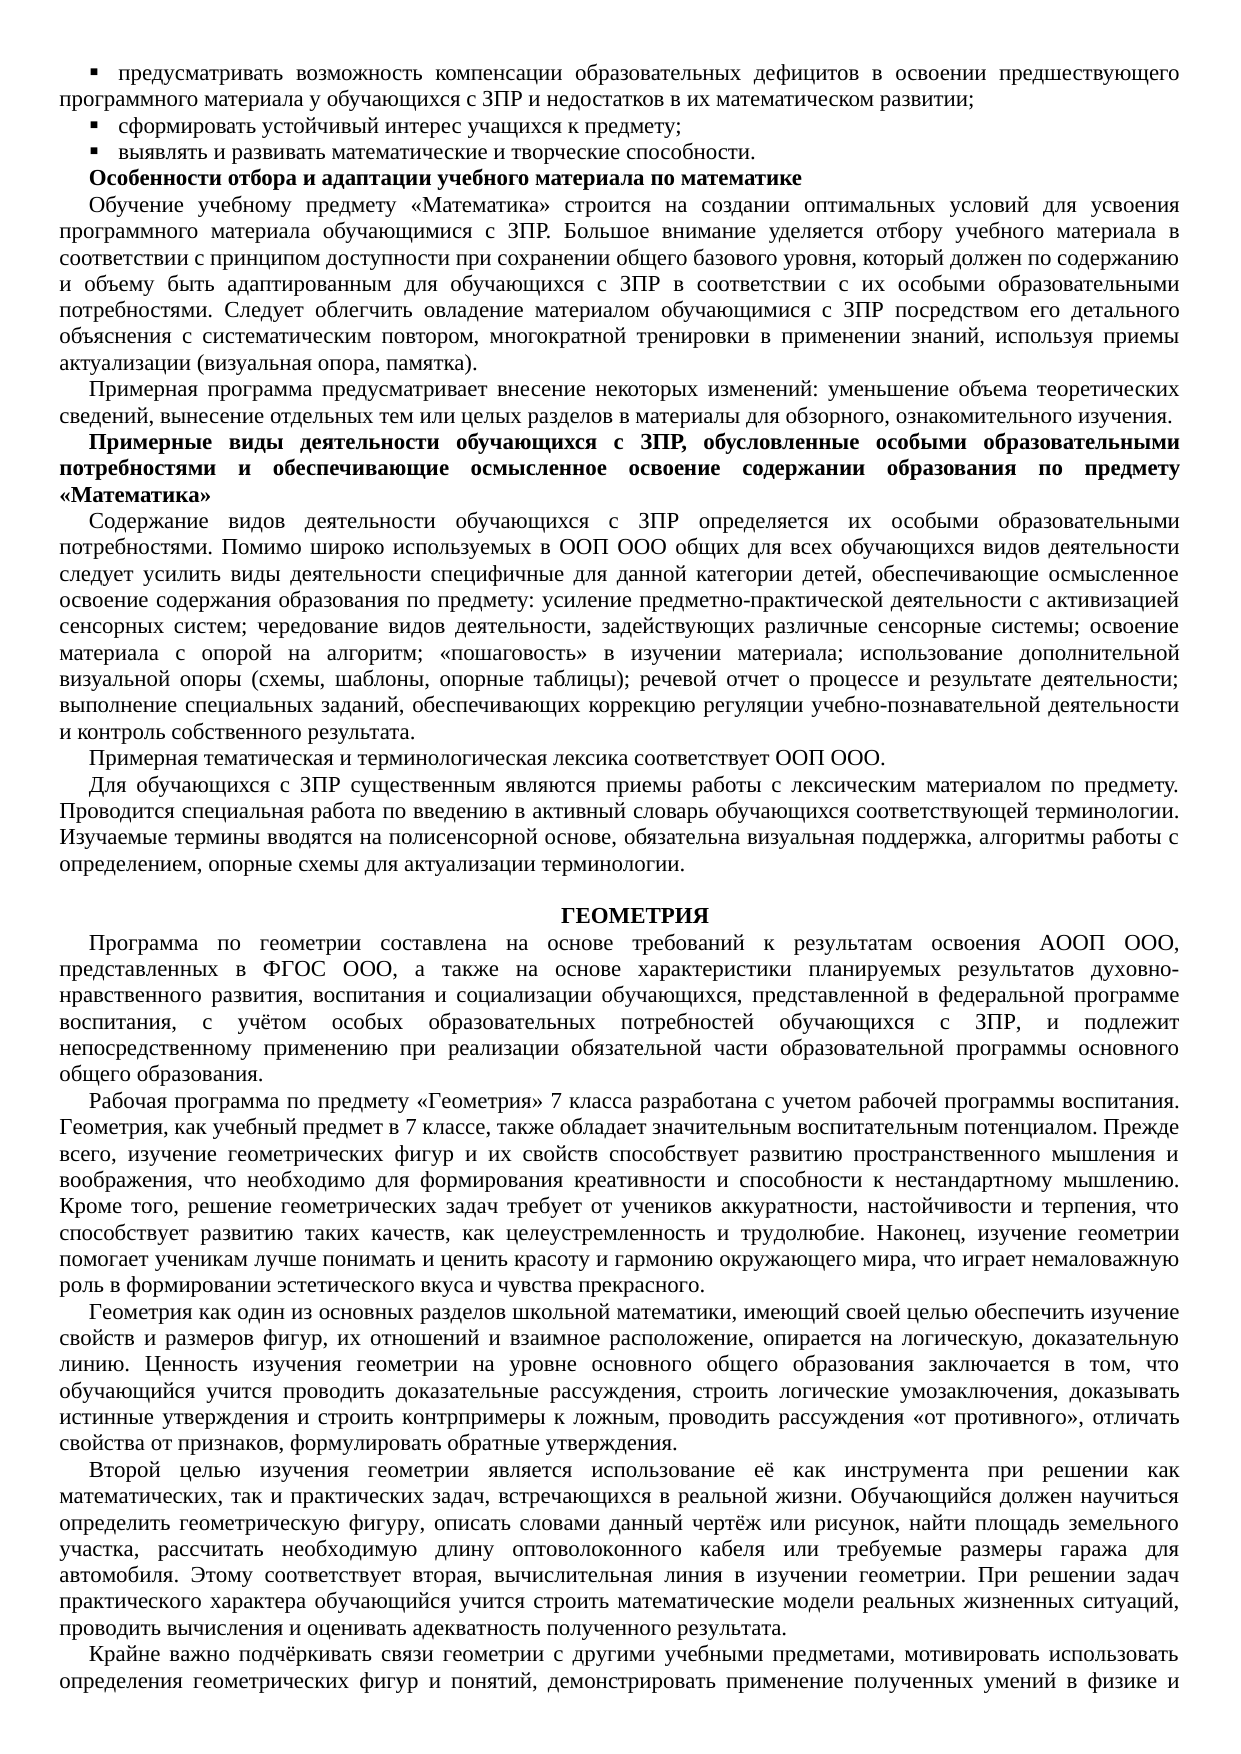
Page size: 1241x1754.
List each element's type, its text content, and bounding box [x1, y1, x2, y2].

list выявлять и развивать математические и творческие способности. [59, 138, 1181, 164]
text ГЕОМЕТРИЯ [59, 902, 1181, 929]
text Программа по геометрии составлена на основе требований к результатам освоения АООП ООО, представленных в ФГОС ООО, а также на основе характеристики планируемых результатов духовно-нравственного развития, воспитания и социализации обучающихся, представленной в федеральной программе воспитания, с учётом особых образовательных потребностей обучающихся с ЗПР, и подлежит непосредственному применению при реализации обязательной части образовательной программы основного общего образования. [59, 929, 1181, 1087]
text Второй целью изучения геометрии является использование её как инструмента при решении как математических, так и практических задач, встречающихся в реальной жизни. Обучающийся должен научиться определить геометрическую фигуру, описать словами данный чертёж или рисунок, найти площадь земельного участка, рассчитать необходимую длину оптоволоконного кабеля или требуемые размеры гаража для автомобиля. Этому соответствует вторая, вычислительная линия в изучении геометрии. При решении задач практического характера обучающийся учится строить математические модели реальных жизненных ситуаций, проводить вычисления и оценивать адекватность полученного результата. [59, 1456, 1181, 1640]
list сформировать устойчивый интерес учащихся к предмету; [59, 112, 1181, 138]
text Рабочая программа по предмету «Геометрия» 7 класса разработана с учетом рабочей программы воспитания. Геометрия, как учебный предмет в 7 классе, также обладает значительным воспитательным потенциалом. Прежде всего, изучение геометрических фигур и их свойств способствует развитию пространственного мышления и воображения, что необходимо для формирования креативности и способности к нестандартному мышлению. Кроме того, решение геометрических задач требует от учеников аккуратности, настойчивости и терпения, что способствует развитию таких качеств, как целеустремленность и трудолюбие. Наконец, изучение геометрии помогает ученикам лучше понимать и ценить красоту и гармонию окружающего мира, что играет немаловажную роль в формировании эстетического вкуса и чувства прекрасного. [59, 1087, 1181, 1298]
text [59, 1640, 1181, 1693]
text Для обучающихся с ЗПР существенным являются приемы работы с лексическим материалом по предмету. Проводится специальная работа по введению в активный словарь обучающихся соответствующей терминологии. Изучаемые термины вводятся на полисенсорной основе, обязательна визуальная поддержка, алгоритмы работы с определением, опорные схемы для актуализации терминологии. [59, 771, 1181, 876]
text Геометрия как один из основных разделов школьной математики, имеющий своей целью обеспечить изучение свойств и размеров фигур, их отношений и взаимное расположение, опирается на логическую, доказательную линию. Ценность изучения геометрии на уровне основного общего образования заключается в том, что обучающийся учится проводить доказательные рассуждения, строить логические умозаключения, доказывать истинные утверждения и строить контрпримеры к ложным, проводить рассуждения «от противного», отличать свойства от признаков, формулировать обратные утверждения. [59, 1298, 1181, 1456]
text Примерная тематическая и терминологическая лексика соответствует ООП ООО. [59, 744, 1181, 771]
text Обучение учебному предмету «Математика» строится на создании оптимальных условий для усвоения программного материала обучающимися с ЗПР. Большое внимание уделяется отбору учебного материала в соответствии с принципом доступности при сохранении общего базового уровня, который должен по содержанию и объему быть адаптированным для обучающихся с ЗПР в соответствии с их особыми образовательными потребностями. Следует облегчить овладение материалом обучающимися с ЗПР посредством его детального объяснения с систематическим повтором, многократной тренировки в применении знаний, используя приемы актуализации (визуальная опора, памятка). [59, 191, 1181, 375]
text Содержание видов деятельности обучающихся с ЗПР определяется их особыми образовательными потребностями. Помимо широко используемых в ООП ООО общих для всех обучающихся видов деятельности следует усилить виды деятельности специфичные для данной категории детей, обеспечивающие осмысленное освоение содержания образования по предмету: усиление предметно-практической деятельности с активизацией сенсорных систем; чередование видов деятельности, задействующих различные сенсорные системы; освоение материала с опорой на алгоритм; «пошаговость» в изучении материала; использование дополнительной визуальной опоры (схемы, шаблоны, опорные таблицы); речевой отчет о процессе и результате деятельности; выполнение специальных заданий, обеспечивающих коррекцию регуляции учебно-познавательной деятельности и контроль собственного результата. [59, 507, 1181, 744]
list предусматривать возможность компенсации образовательных дефицитов в освоении предшествующего программного материала у обучающихся с ЗПР и недостатков в их математическом развитии; [59, 59, 1181, 112]
text Примерные виды деятельности обучающихся с ЗПР, обусловленные особыми образовательными потребностями и обеспечивающие осмысленное освоение содержании образования по предмету «Математика» [59, 428, 1181, 507]
text Примерная программа предусматривает внесение некоторых изменений: уменьшение объема теоретических сведений, вынесение отдельных тем или целых разделов в материалы для обзорного, ознакомительного изучения. [59, 375, 1181, 428]
text Особенности отбора и адаптации учебного материала по математике [59, 164, 1181, 191]
